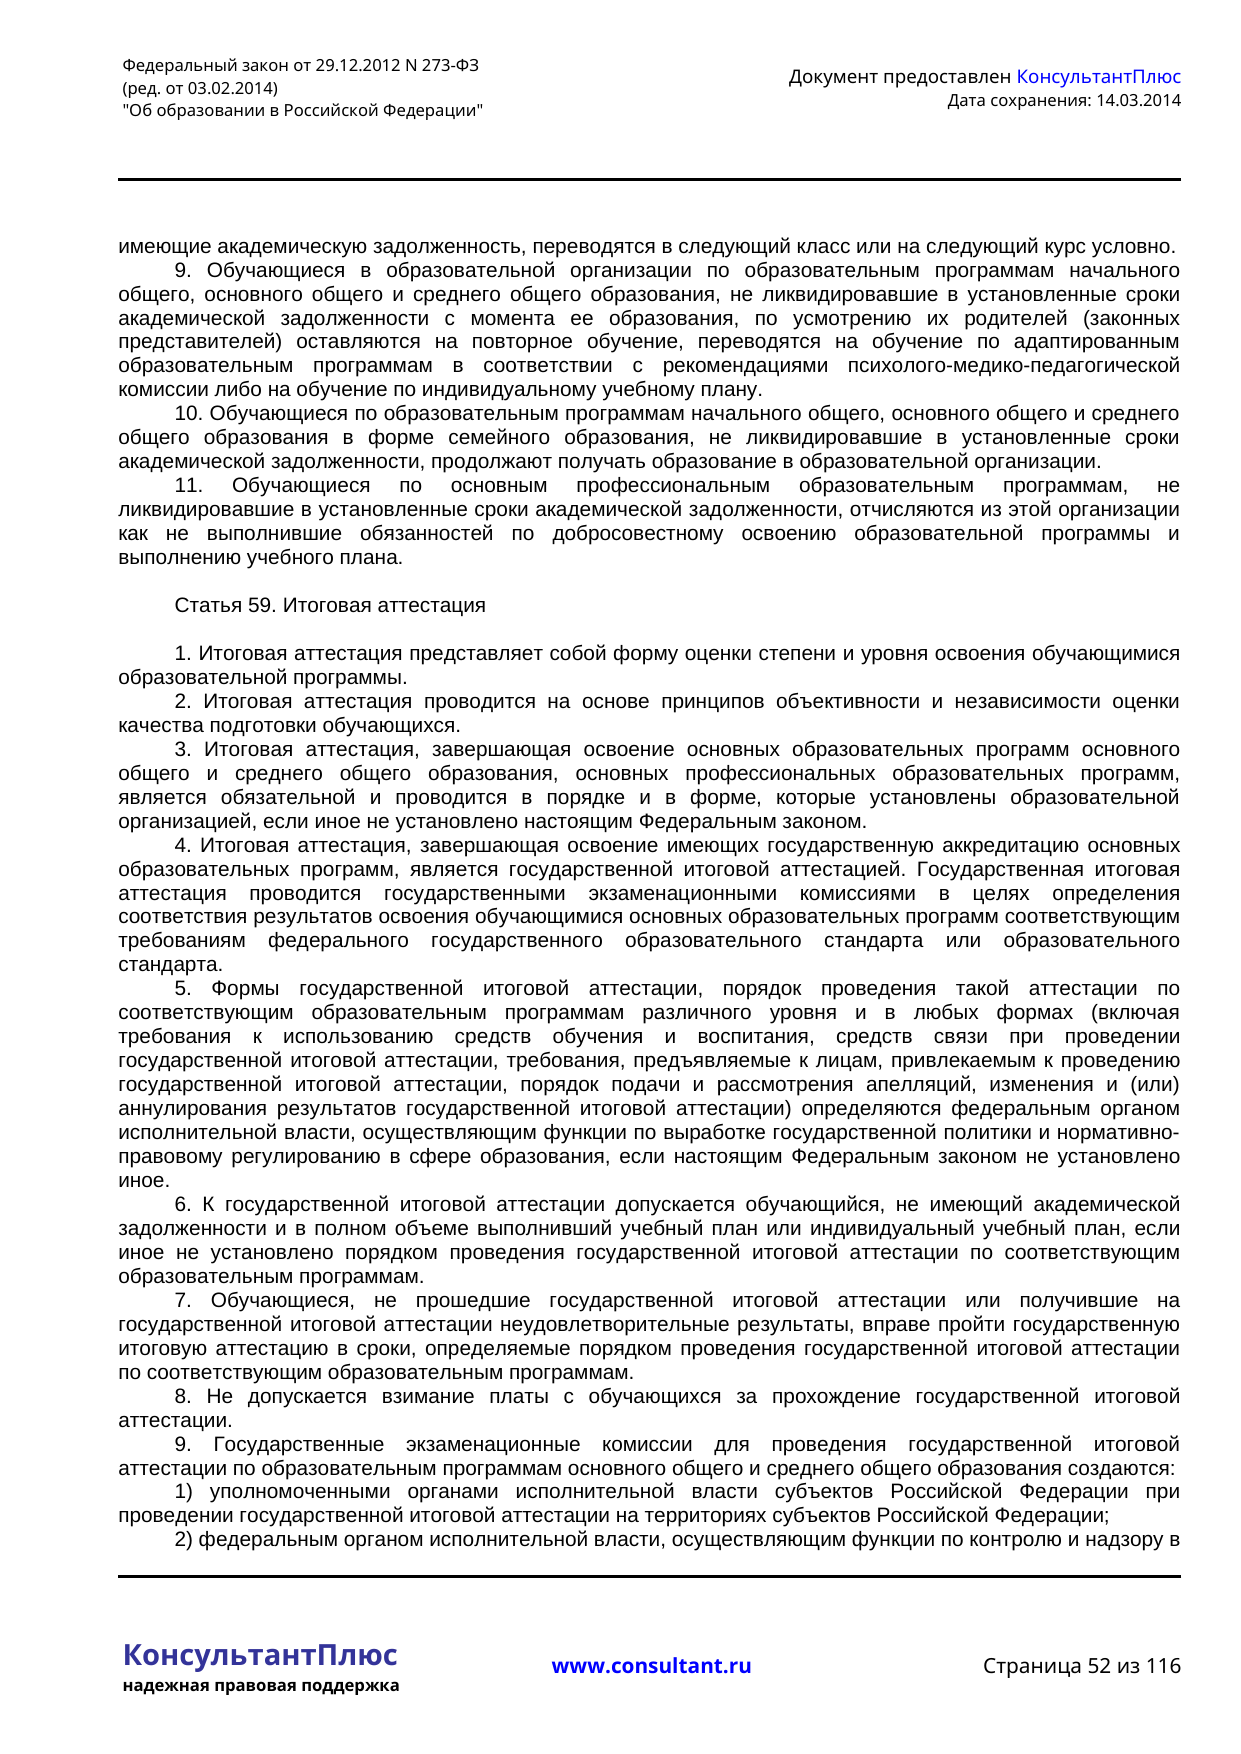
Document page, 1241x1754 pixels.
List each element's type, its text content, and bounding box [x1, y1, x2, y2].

text 6. К государственной итоговой аттестации допускается обучающийся, не имеющий академической задолженности и в полном объеме выполнивший учебный план или индивидуальный учебный план, если иное не установлено порядком проведения государственной итоговой аттестации по соответствующим образовательным программам. [118, 1192, 1181, 1288]
text 11. Обучающиеся по основным профессиональным образовательным программам, не ликвидировавшие в установленные сроки академической задолженности, отчисляются из этой организации как не выполнившие обязанностей по добросовестному освоению образовательной программы и выполнению учебного плана. [118, 473, 1181, 569]
text 8. Не допускается взимание платы с обучающихся за прохождение государственной итоговой аттестации. [118, 1383, 1181, 1431]
text 4. Итоговая аттестация, завершающая освоение имеющих государственную аккредитацию основных образовательных программ, является государственной итоговой аттестацией. Государственная итоговая аттестация проводится государственными экзаменационными комиссиями в целях определения соответствия результатов освоения обучающимися основных образовательных программ соответствующим требованиям федерального государственного образовательного стандарта или образовательного стандарта. [118, 832, 1181, 976]
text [118, 233, 1181, 257]
text 2. Итоговая аттестация проводится на основе принципов объективности и независимости оценки качества подготовки обучающихся. [118, 689, 1181, 737]
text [118, 1527, 1181, 1551]
text 5. Формы государственной итоговой аттестации, порядок проведения такой аттестации по соответствующим образовательным программам различного уровня и в любых формах (включая требования к использованию средств обучения и воспитания, средств связи при проведении государственной итоговой аттестации, требования, предъявляемые к лицам, привлекаемым к проведению государственной итоговой аттестации, порядок подачи и рассмотрения апелляций, изменения и (или) аннулирования результатов государственной итоговой аттестации) определяются федеральным органом исполнительной власти, осуществляющим функции по выработке государственной политики и нормативно-правовому регулированию в сфере образования, если настоящим Федеральным законом не установлено иное. [118, 976, 1181, 1192]
text 7. Обучающиеся, не прошедшие государственной итоговой аттестации или получившие на государственной итоговой аттестации неудовлетворительные результаты, вправе пройти государственную итоговую аттестацию в сроки, определяемые порядком проведения государственной итоговой аттестации по соответствующим образовательным программам. [118, 1288, 1181, 1383]
text 1) уполномоченными органами исполнительной власти субъектов Российской Федерации при проведении государственной итоговой аттестации на территориях субъектов Российской Федерации; [118, 1479, 1181, 1527]
text 9. Государственные экзаменационные комиссии для проведения государственной итоговой аттестации по образовательным программам основного общего и среднего общего образования создаются: [118, 1431, 1181, 1479]
text Статья 59. Итоговая аттестация [118, 593, 1181, 617]
text 3. Итоговая аттестация, завершающая освоение основных образовательных программ основного общего и среднего общего образования, основных профессиональных образовательных программ, является обязательной и проводится в порядке и в форме, которые установлены образовательной организацией, если иное не установлено настоящим Федеральным законом. [118, 737, 1181, 832]
text 9. Обучающиеся в образовательной организации по образовательным программам начального общего, основного общего и среднего общего образования, не ликвидировавшие в установленные сроки академической задолженности с момента ее образования, по усмотрению их родителей (законных представителей) оставляются на повторное обучение, переводятся на обучение по адаптированным образовательным программам в соответствии с рекомендациями психолого-медико-педагогической комиссии либо на обучение по индивидуальному учебному плану. [118, 257, 1181, 401]
text 1. Итоговая аттестация представляет собой форму оценки степени и уровня освоения обучающимися образовательной программы. [118, 641, 1181, 689]
text 10. Обучающиеся по образовательным программам начального общего, основного общего и среднего общего образования в форме семейного образования, не ликвидировавшие в установленные сроки академической задолженности, продолжают получать образование в образовательной организации. [118, 401, 1181, 473]
